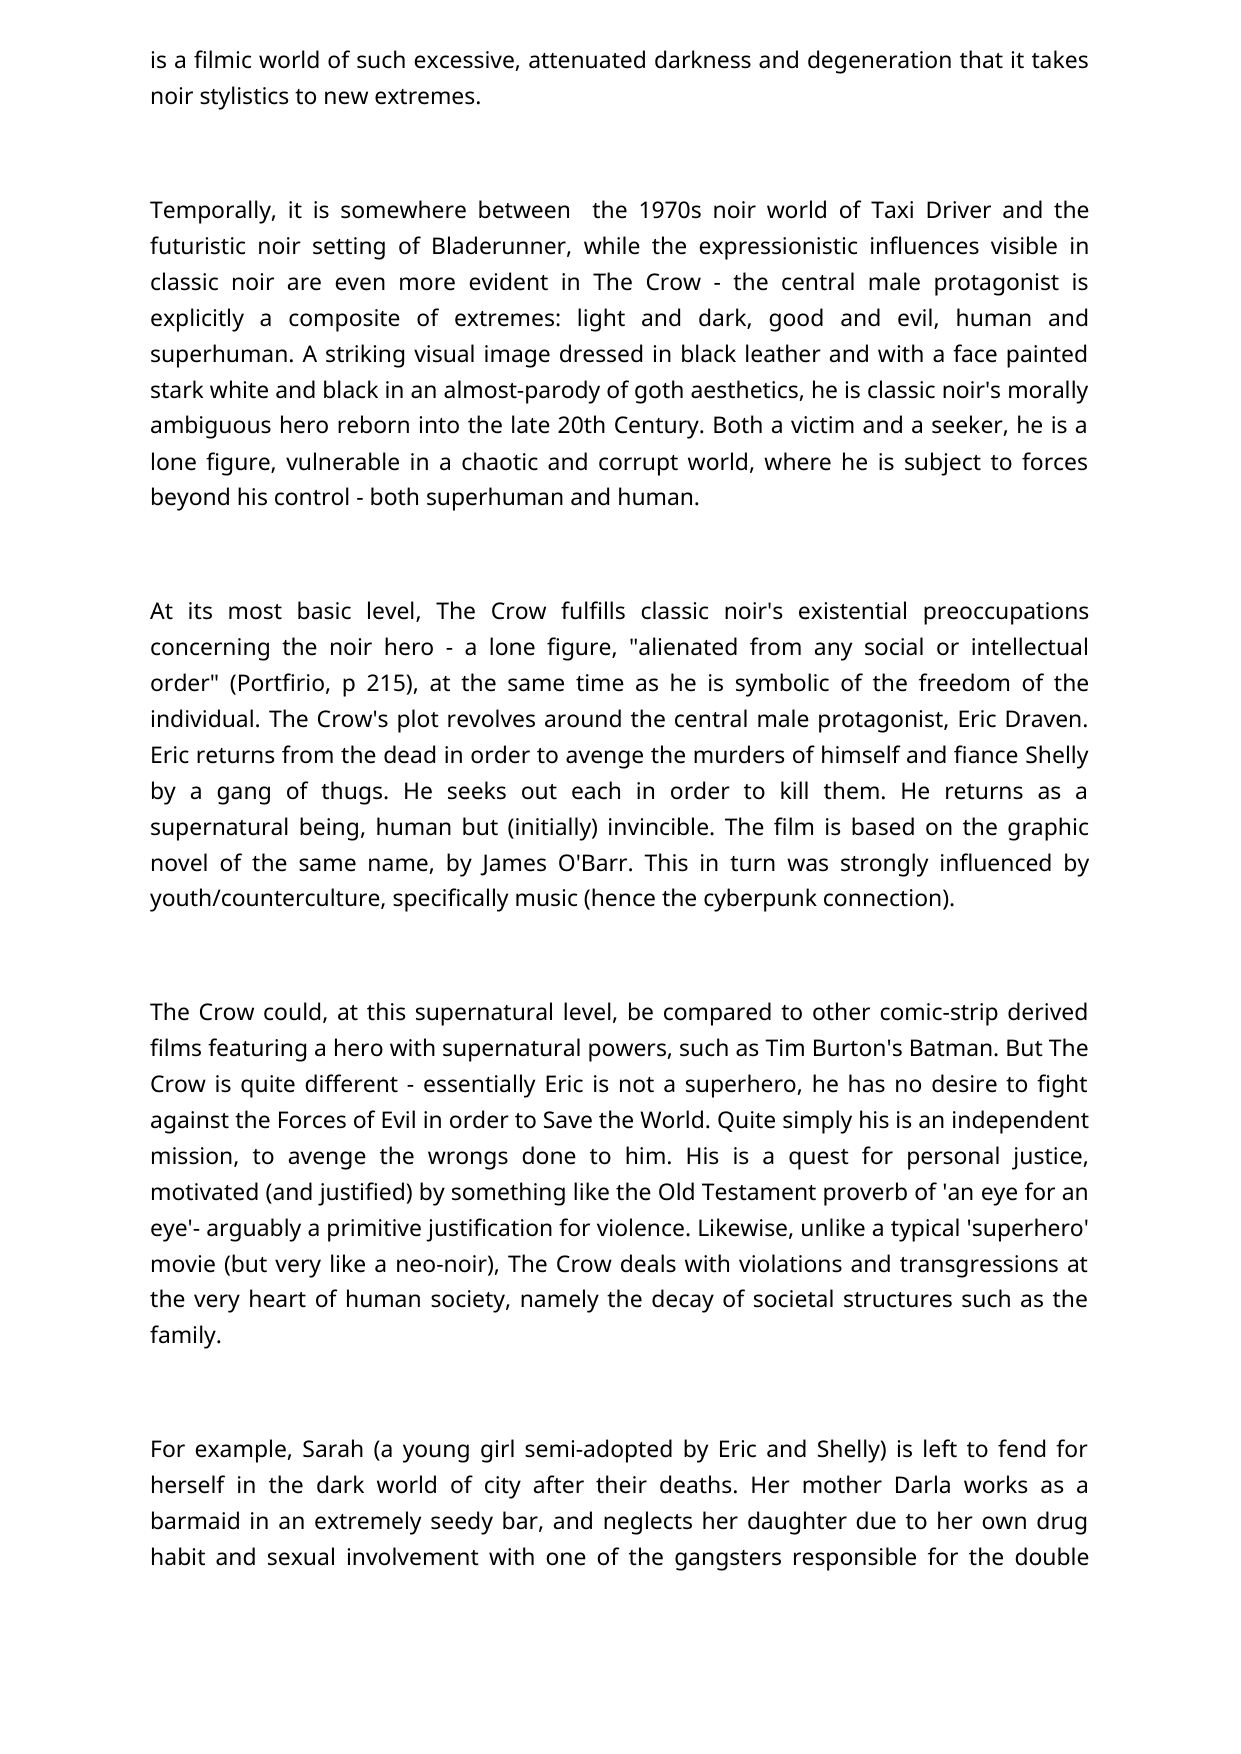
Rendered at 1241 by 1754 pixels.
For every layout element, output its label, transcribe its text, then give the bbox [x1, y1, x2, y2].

text At its most basic level, The Crow fulfills classic noir's existential preoccupations concerning the noir hero - a lone figure, "alienated from any social or intellectual order" (Portfirio, p 215), at the same time as he is symbolic of the freedom of the individual. The Crow's plot revolves around the central male protagonist, Eric Draven. Eric returns from the dead in order to avenge the murders of himself and fiance Shelly by a gang of thugs. He seeks out each in order to kill them. He returns as a supernatural being, human but (initially) invincible. The film is based on the graphic novel of the same name, by James O'Barr. This in turn was strongly influenced by youth/counterculture, specifically music (hence the cyberpunk connection). [150, 595, 1090, 914]
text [150, 1433, 1090, 1572]
text The Crow could, at this supernatural level, be compared to other comic-strip derived films featuring a hero with supernatural powers, such as Tim Burton's Batman. But The Crow is quite different - essentially Eric is not a superhero, he has no desire to fight against the Forces of Evil in order to Save the World. Quite simply his is an independent mission, to avenge the wrongs done to him. His is a quest for personal justice, motivated (and justified) by something like the Old Testament proverb of 'an eye for an eye'- arguably a primitive justification for violence. Likewise, unlike a typical 'superhero' movie (but very like a neo-noir), The Crow deals with violations and transgressions at the very heart of human society, namely the decay of societal structures such as the family. [150, 996, 1090, 1351]
text Temporally, it is somewhere between the 1970s noir world of Taxi Driver and the futuristic noir setting of Bladerunner, while the expressionistic influences visible in classic noir are even more evident in The Crow - the central male protagonist is explicitly a composite of extremes: light and dark, good and evil, human and superhuman. A striking visual image dressed in black leather and with a face painted stark white and black in an almost-parody of goth aesthetics, he is classic noir's morally ambiguous hero reborn into the late 20th Century. Both a victim and a seeker, he is a lone figure, vulnerable in a chaotic and corrupt world, where he is subject to forces beyond his control - both superhuman and human. [150, 194, 1090, 513]
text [150, 44, 1090, 112]
